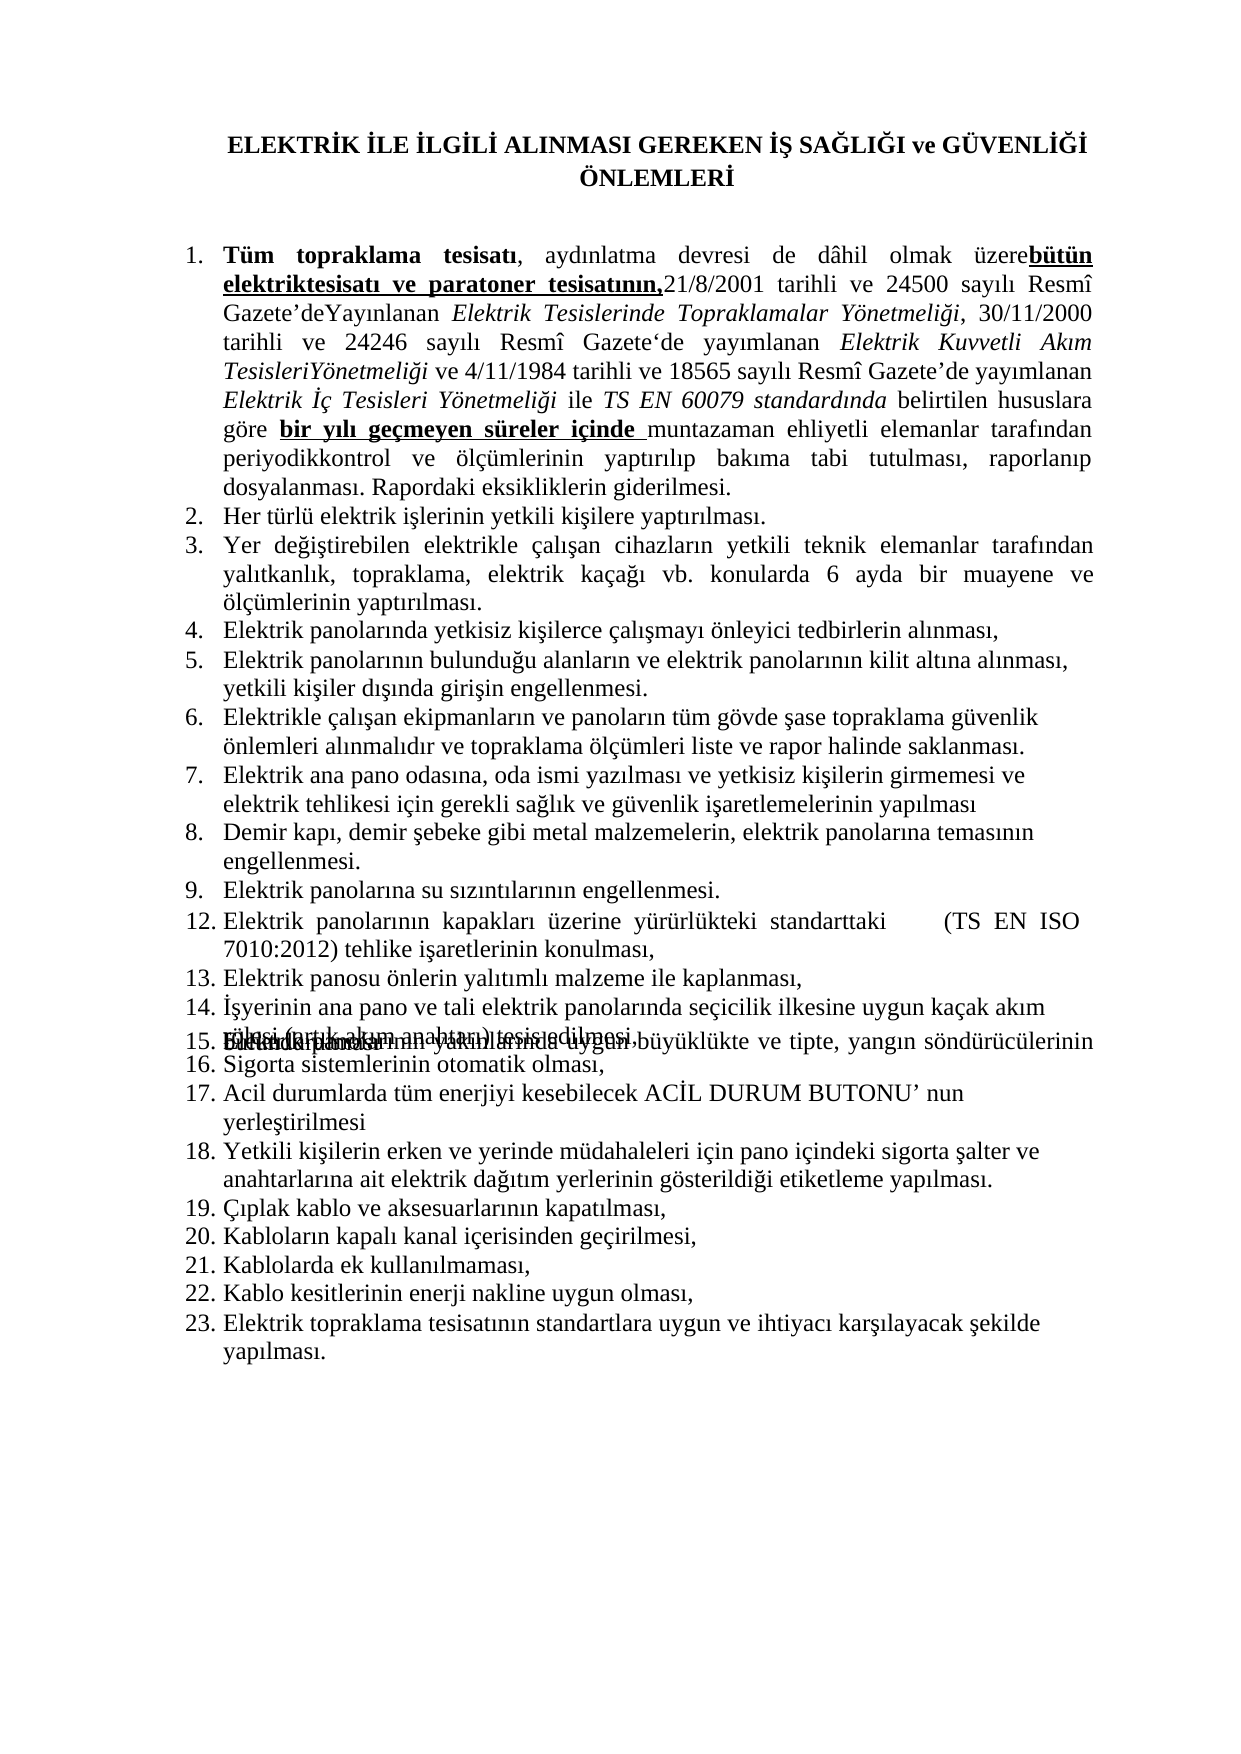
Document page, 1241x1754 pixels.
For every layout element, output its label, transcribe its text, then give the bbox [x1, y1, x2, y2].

text 7010:2012) tehlike işaretlerinin konulması, [223, 934, 1094, 963]
list Acil durumlarda tüm enerjiyi kesebilecek ACİL DURUM BUTONU’ nun yerleştirilmesi [185, 1078, 1092, 1136]
list Elektrikle çalışan ekipmanların ve panoların tüm gövde şase topraklama güvenlik önlemleri alınmalıdır ve topraklama ölçümleri liste ve rapor halinde saklanması. [185, 702, 1094, 760]
list İşyerinin ana pano ve tali elektrik panolarında seçicilik ilkesine uygun kaçak akım rölesi (artık akım anahtarı) tesis edilmesi, [185, 992, 1094, 1049]
list Sigorta sistemlerinin otomatik olması, [185, 1050, 1094, 1078]
list Her türlü elektrik işlerinin yetkili kişilere yaptırılması. [185, 502, 1094, 530]
list Kablolarda ek kullanılmaması, [185, 1250, 1094, 1279]
list Kablo kesitlerinin enerji nakline uygun olması, [185, 1279, 1094, 1307]
list Elektrik panolarının bulunduğu alanların ve elektrik panolarının kilit altına alınması, yetkili kişiler dışında girişin engellenmesi. [185, 645, 1092, 702]
list Elektrik panolarına su sızıntılarının engellenmesi. [185, 875, 1094, 904]
text 12. Elektrik panolarının kapakları üzerine yürürlükteki standarttaki (TS EN ISO [185, 906, 1094, 934]
list Tüm topraklama tesisatı, aydınlatma devresi de dâhil olmak üzerebütün elektriktesisatı ve paratoner tesisatının,21/8/2001 tarihli ve 24500 sayılı Resmî Gazete’deYayınlanan Elektrik Tesislerinde Topraklamalar Yönetmeliği, 30/11/2000 tarihli ve 24246 sayılı Resmî Gazete‘de yayımlanan Elektrik Kuvvetli Akım TesisleriYönetmeliği ve 4/11/1984 tarihli ve 18565 sayılı Resmî Gazete’de yayımlanan Elektrik İç Tesisleri Yönetmeliği ile TS EN 60079 standardında belirtilen hususlara göre bir yılı geçmeyen süreler içinde muntazaman ehliyetli elemanlar tarafından periyodikkontrol ve ölçümlerinin yaptırılıp bakıma tabi tutulması, raporlanıp dosyalanması. Rapordaki eksikliklerin giderilmesi. [185, 240, 1092, 501]
list Çıplak kablo ve aksesuarlarının kapatılması, [185, 1193, 1094, 1222]
list Elektrik topraklama tesisatının standartlara uygun ve ihtiyacı karşılayacak şekilde yapılması. [185, 1308, 1092, 1365]
list Yer değiştirebilen elektrikle çalışan cihazların yetkili teknik elemanlar tarafından yalıtkanlık, topraklama, elektrik kaçağı vb. konularda 6 ayda bir muayene ve ölçümlerinin yaptırılması. [185, 530, 1094, 616]
list Yetkili kişilerin erken ve yerinde müdahaleleri için pano içindeki sigorta şalter ve anahtarlarına ait elektrik dağıtım yerlerinin gösterildiği etiketleme yapılması. [185, 1136, 1094, 1193]
list Elektrik panosu önlerin yalıtımlı malzeme ile kaplanması, [185, 963, 1094, 992]
list Elektrik ana pano odasına, oda ismi yazılması ve yetkisiz kişilerin girmemesi ve elektrik tehlikesi için gerekli sağlık ve güvenlik işaretlemelerinin yapılması [185, 760, 1092, 817]
list Demir kapı, demir şebeke gibi metal malzemelerin, elektrik panolarına temasının engellenmesi. [185, 817, 1092, 875]
list Kabloların kapalı kanal içerisinden geçirilmesi, [185, 1222, 1094, 1250]
text ELEKTRİK İLE İLGİLİ ALINMASI GEREKEN İŞ SAĞLIĞI ve GÜVENLİĞİ [227, 131, 1090, 159]
list Elektrik panolarında yetkisiz kişilerce çalışmayı önleyici tedbirlerin alınması, [185, 616, 1094, 644]
text ÖNLEMLERİ [579, 163, 1094, 192]
